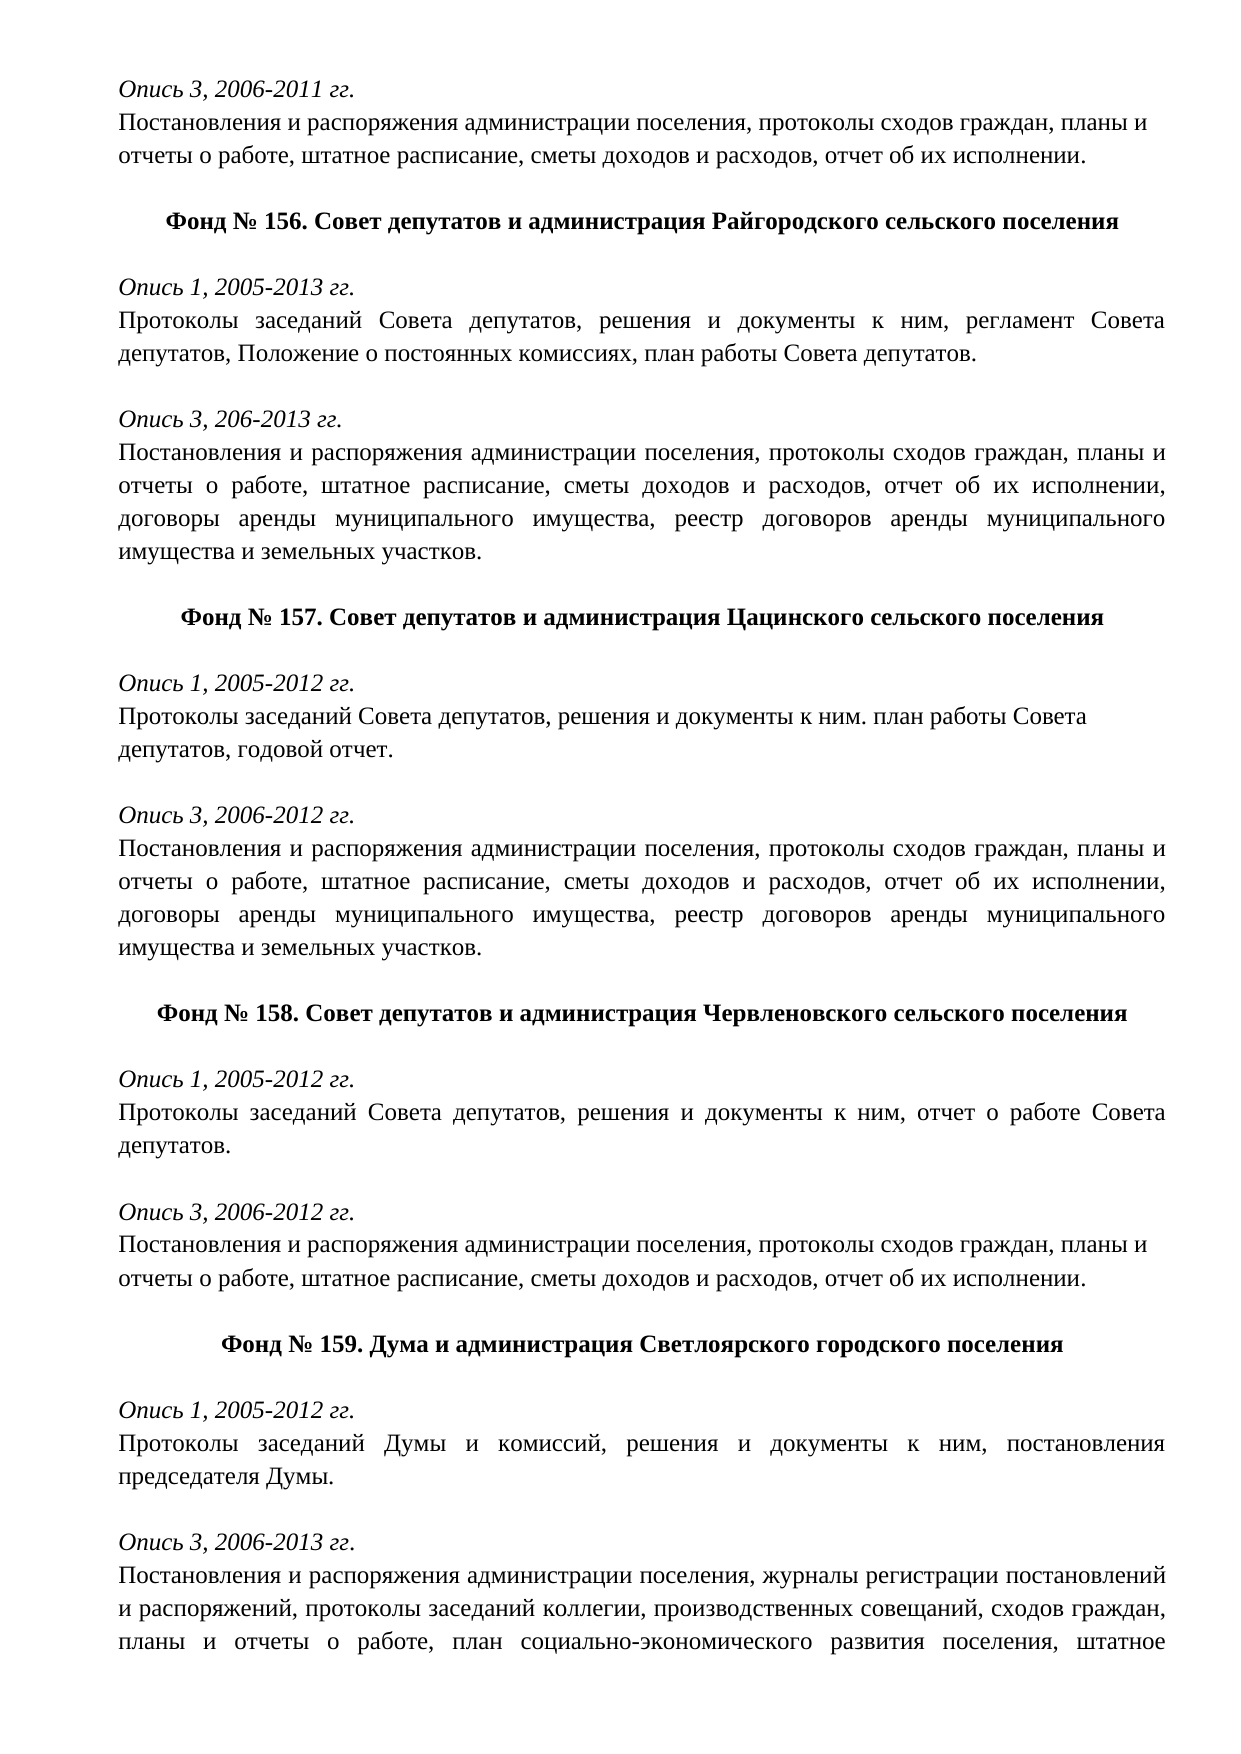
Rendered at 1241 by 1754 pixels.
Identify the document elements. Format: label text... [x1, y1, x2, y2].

text Опись 3, 2006-2012 гг. [118, 800, 1167, 829]
text Опись 1, 2005-2012 гг. [118, 1064, 1167, 1093]
text Протоколы заседаний Совета депутатов, решения и документы к ним, регламент Совета депутатов, Положение о постоянных комиссиях, план работы Совета депутатов. [118, 305, 1167, 367]
text Опись 3, 2006-2013 гг. [118, 1527, 1167, 1556]
text Протоколы заседаний Совета депутатов, решения и документы к ним, отчет о работе Совета депутатов. [118, 1097, 1167, 1159]
text Протоколы заседаний Думы и комиссий, решения и документы к ним, постановления председателя Думы. [118, 1428, 1167, 1489]
text Опись 3, 2006-2012 гг. [118, 1197, 1167, 1225]
text Протоколы заседаний Совета депутатов, решения и документы к ним. план работы Совета депутатов, годовой отчет. [118, 701, 1167, 763]
text Фонд № 159. Дума и администрация Светлоярского городского поселения [118, 1329, 1167, 1357]
text Фонд № 157. Совет депутатов и администрация Цацинского сельского поселения [118, 602, 1167, 631]
text Опись 3, 2006-2011 гг. [118, 74, 1167, 103]
text Опись 1, 2005-2012 гг. [118, 668, 1167, 697]
text Постановления и распоряжения администрации поселения, протоколы сходов граждан, планы и отчеты о работе, штатное расписание, сметы доходов и расходов, отчет об их исполнении, договоры аренды муниципального имущества, реестр договоров аренды муниципального имущества и земельных участков. [118, 833, 1167, 961]
text Постановления и распоряжения администрации поселения, протоколы сходов граждан, планы и отчеты о работе, штатное расписание, сметы доходов и расходов, отчет об их исполнении, договоры аренды муниципального имущества, реестр договоров аренды муниципального имущества и земельных участков. [118, 437, 1167, 565]
text Опись 3, 206-2013 гг. [118, 404, 1167, 433]
text Фонд № 158. Совет депутатов и администрация Червленовского сельского поселения [118, 998, 1167, 1027]
text Фонд № 156. Совет депутатов и администрация Райгородского сельского поселения [118, 206, 1167, 235]
text Опись 1, 2005-2012 гг. [118, 1395, 1167, 1423]
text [118, 1560, 1167, 1654]
text Опись 1, 2005-2013 гг. [118, 272, 1167, 301]
text Постановления и распоряжения администрации поселения, протоколы сходов граждан, планы и отчеты о работе, штатное расписание, сметы доходов и расходов, отчет об их исполнении. [118, 1229, 1167, 1291]
text Постановления и распоряжения администрации поселения, протоколы сходов граждан, планы и отчеты о работе, штатное расписание, сметы доходов и расходов, отчет об их исполнении. [118, 107, 1167, 169]
